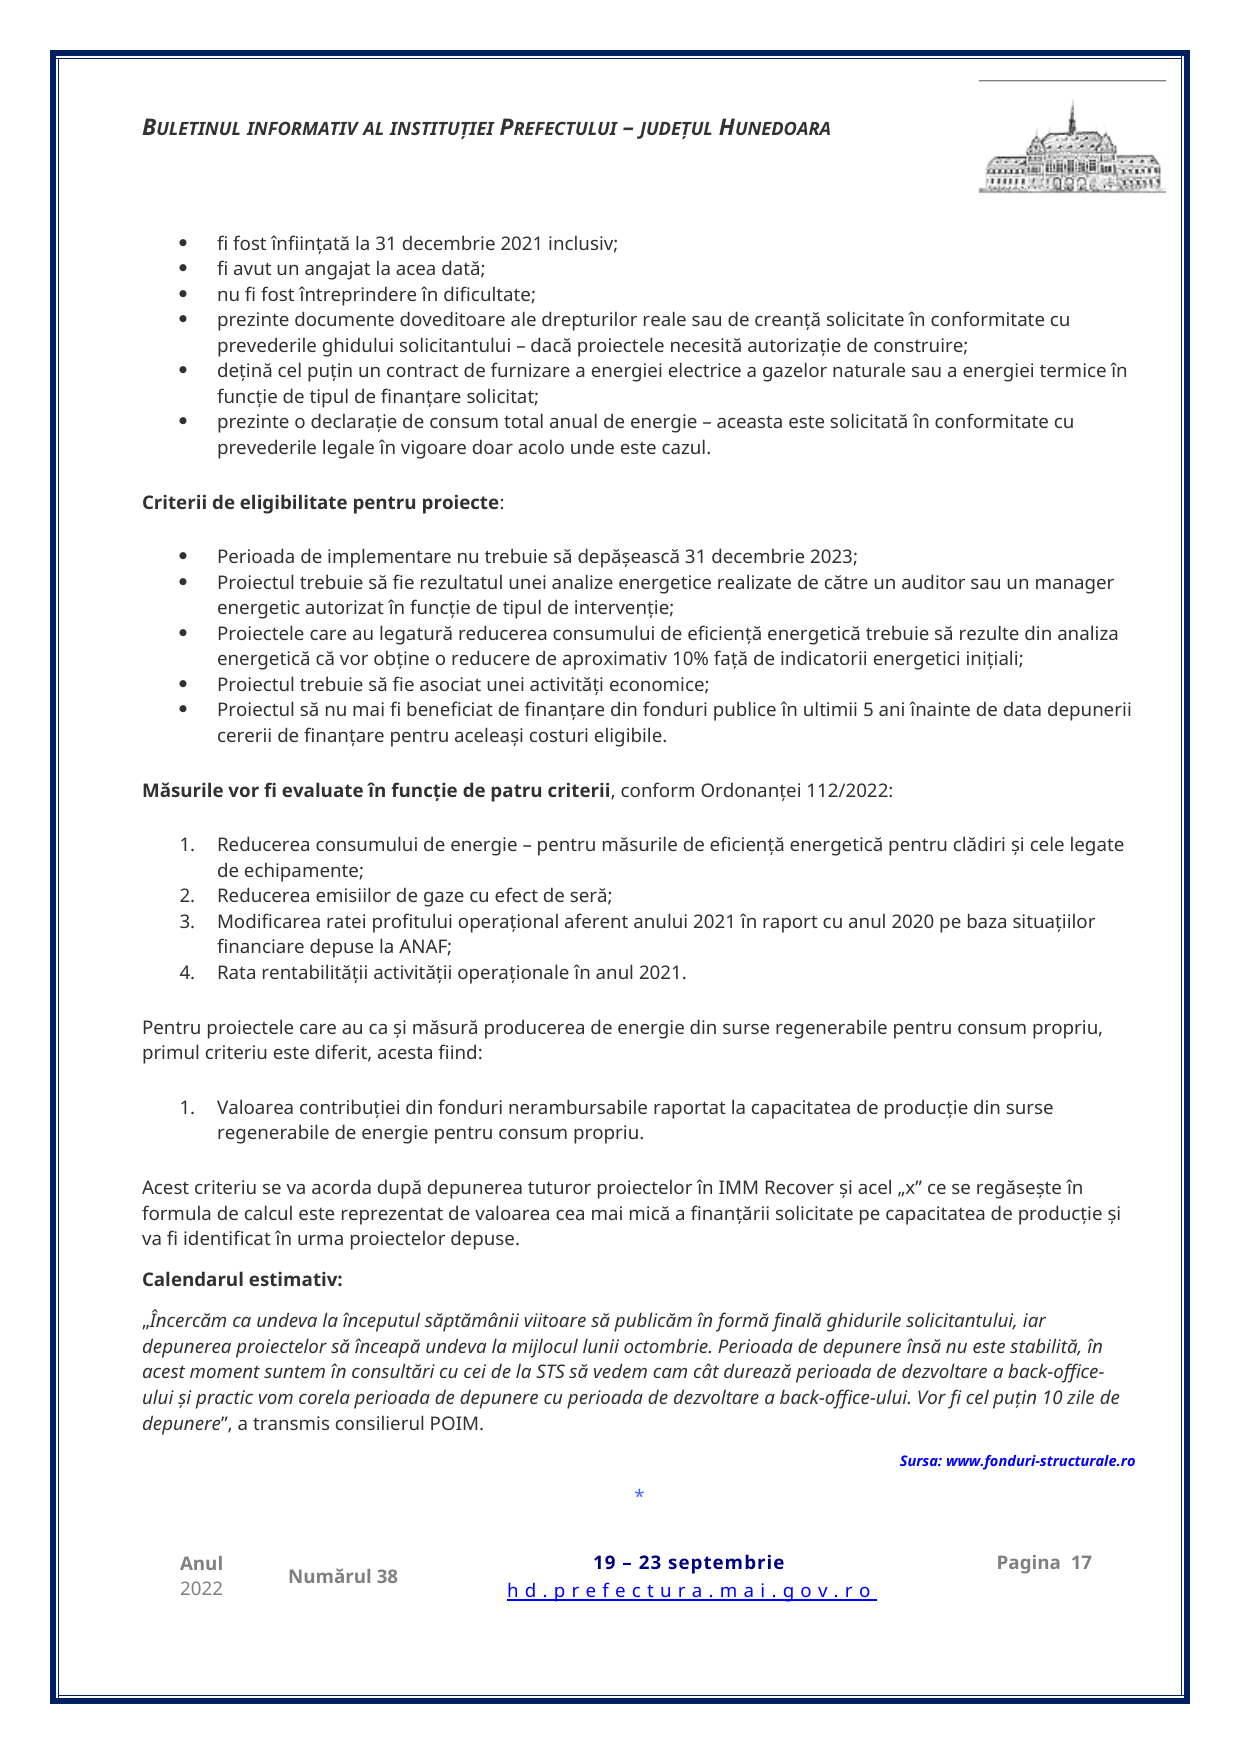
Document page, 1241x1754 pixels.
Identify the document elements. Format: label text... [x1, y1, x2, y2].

text Acest criteriu se va acorda după depunerea tuturor proiectelor în IMM Recover și acel „x” ce se regăsește în formula de calcul este reprezentat de valoarea cea mai mică a finanțării solicitate pe capacitatea de producție și va fi identificat în urma proiectelor depuse. [142, 1174, 1137, 1251]
list prezinte o declarație de consum total anual de energie – aceasta este solicitată în conformitate cu prevederile legale în vigoare doar acolo unde este cazul. [179, 409, 1137, 460]
list Proiectul trebuie să fie rezultatul unei analize energetice realizate de către un auditor sau un manager energetic autorizat în funcție de tipul de intervenție; [179, 569, 1137, 620]
list Proiectul trebuie să fie asociat unei activități economice; [179, 671, 1137, 697]
list Proiectele care au legatură reducerea consumului de eficiență energetică trebuie să rezulte din analiza energetică că vor obține o reducere de aproximativ 10% față de indicatorii energetici inițiali; [179, 620, 1137, 671]
list dețină cel puțin un contract de furnizare a energiei electrice a gazelor naturale sau a energiei termice în funcție de tipul de finanțare solicitat; [179, 358, 1137, 409]
list Reducerea emisiilor de gaze cu efect de seră; [179, 883, 1137, 908]
list Modificarea ratei profitului operațional aferent anului 2021 în raport cu anul 2020 pe baza situațiilor financiare depuse la ANAF; [179, 908, 1137, 959]
text „Încercăm ca undeva la începutul săptămânii viitoare să publicăm în formă finală ghidurile solicitantului, iar depunerea proiectelor să înceapă undeva la mijlocul lunii octombrie. Perioada de depunere însă nu este stabilită, în acest moment suntem în consultări cu cei de la STS să vedem cam cât durează perioada de dezvoltare a back-office-ului și practic vom corela perioada de depunere cu perioada de dezvoltare a back-office-ului. Vor fi cel puțin 10 zile de depunere”, a transmis consilierul POIM. [142, 1308, 1137, 1435]
list Reducerea consumului de energie – pentru măsurile de eficiență energetică pentru clădiri și cele legate de echipamente; [179, 832, 1137, 883]
text Măsurile vor fi evaluate în funcție de patru criterii, conform Ordonanței 112/2022: [142, 777, 1137, 802]
text Sursa: www.fonduri-structurale.ro [142, 1451, 1137, 1471]
list Proiectul să nu mai fi beneficiat de finanțare din fonduri publice în ultimii 5 ani înainte de data depunerii cererii de finanțare pentru aceleași costuri eligibile. [179, 697, 1137, 748]
list fi fost înființată la 31 decembrie 2021 inclusiv; [179, 230, 1137, 256]
text Criterii de eligibilitate pentru proiecte: [142, 489, 1137, 514]
text Pentru proiectele care au ca și măsură producerea de energie din surse regenerabile pentru consum propriu, primul criteriu este diferit, acesta fiind: [142, 1014, 1137, 1065]
list Rata rentabilității activității operaționale în anul 2021. [179, 959, 1137, 985]
text Calendarul estimativ: [142, 1267, 1137, 1292]
picture [978, 80, 1167, 212]
list fi avut un angajat la acea dată; [179, 256, 1137, 281]
list Perioada de implementare nu trebuie să depășească 31 decembrie 2023; [179, 544, 1137, 569]
list Valoarea contribuției din fonduri nerambursabile raportat la capacitatea de producție din surse regenerabile de energie pentru consum propriu. [179, 1094, 1137, 1145]
text * [142, 1483, 1137, 1509]
list prezinte documente doveditoare ale drepturilor reale sau de creanță solicitate în conformitate cu prevederile ghidului solicitantului – dacă proiectele necesită autorizație de construire; [179, 307, 1137, 358]
list nu fi fost întreprindere în dificultate; [179, 281, 1137, 307]
